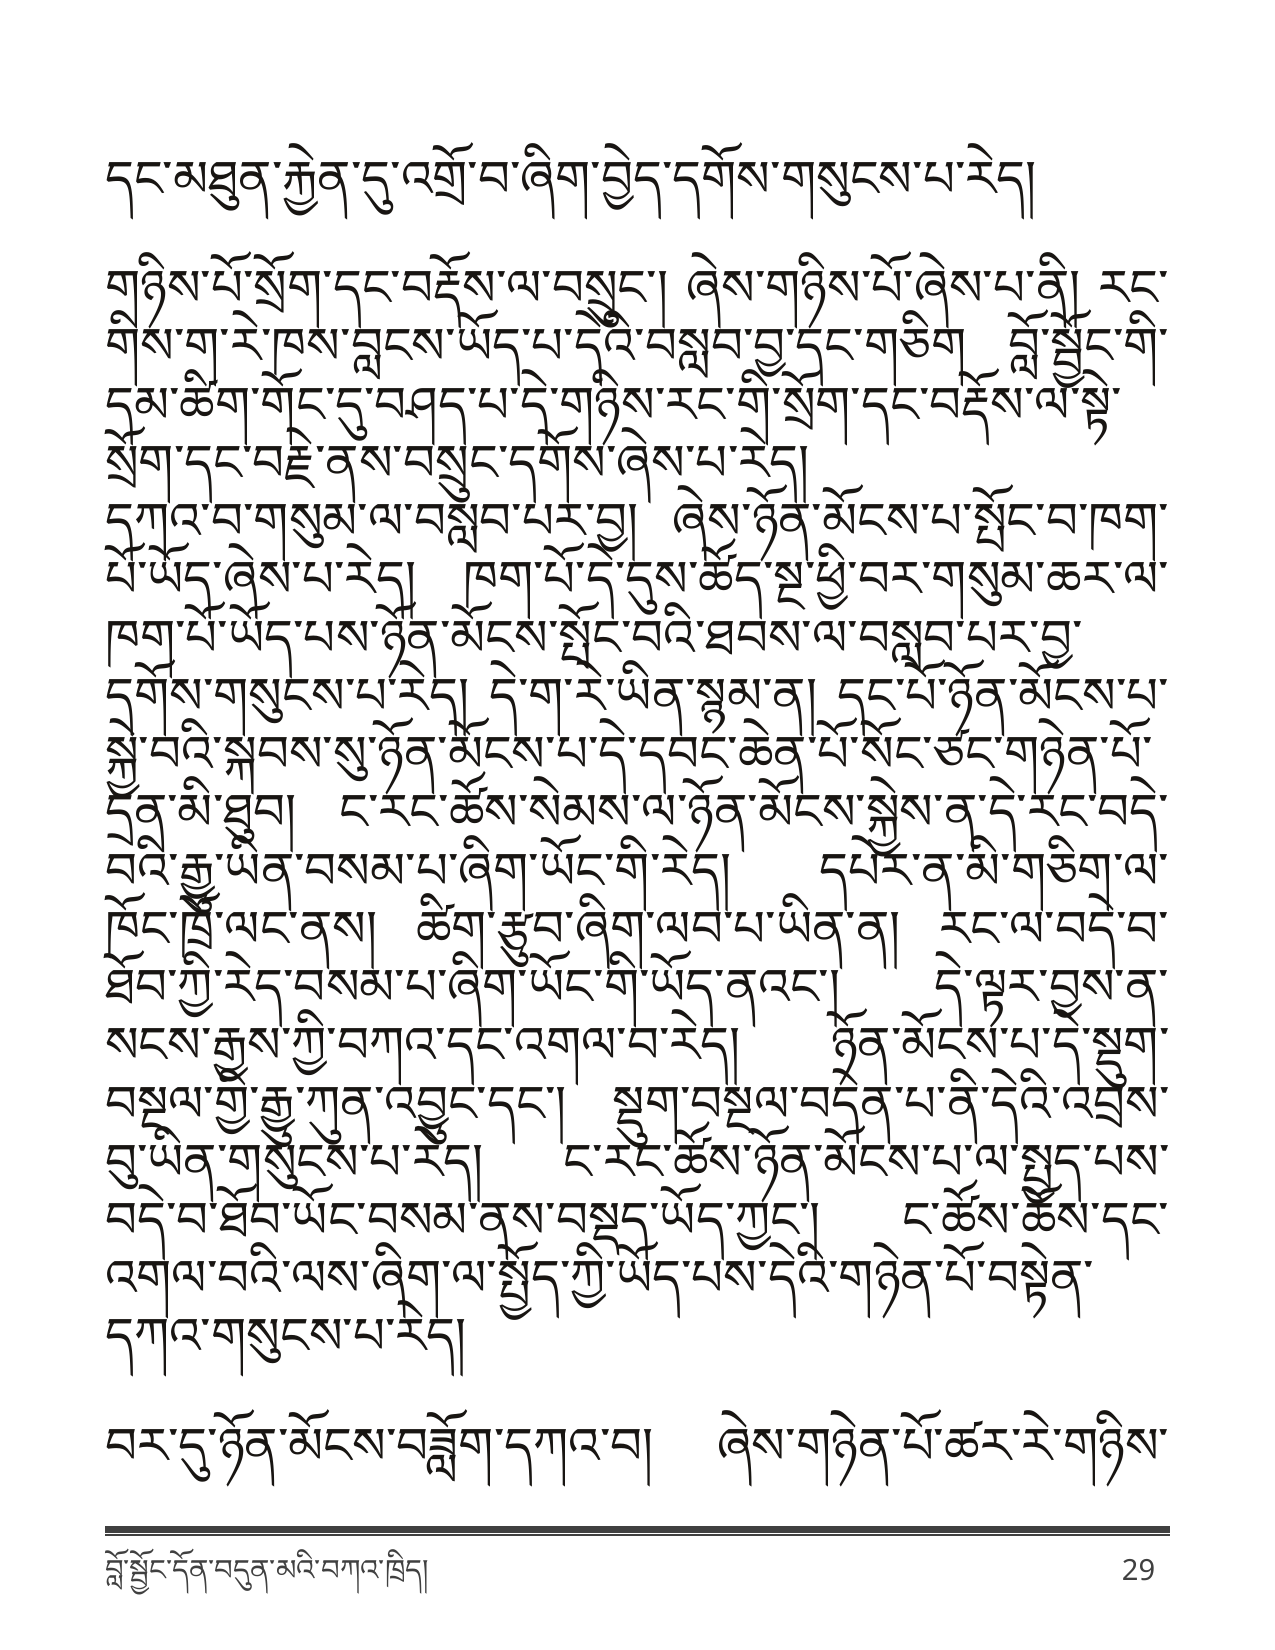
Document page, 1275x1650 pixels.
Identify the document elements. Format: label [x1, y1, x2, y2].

text [105, 150, 1170, 1475]
